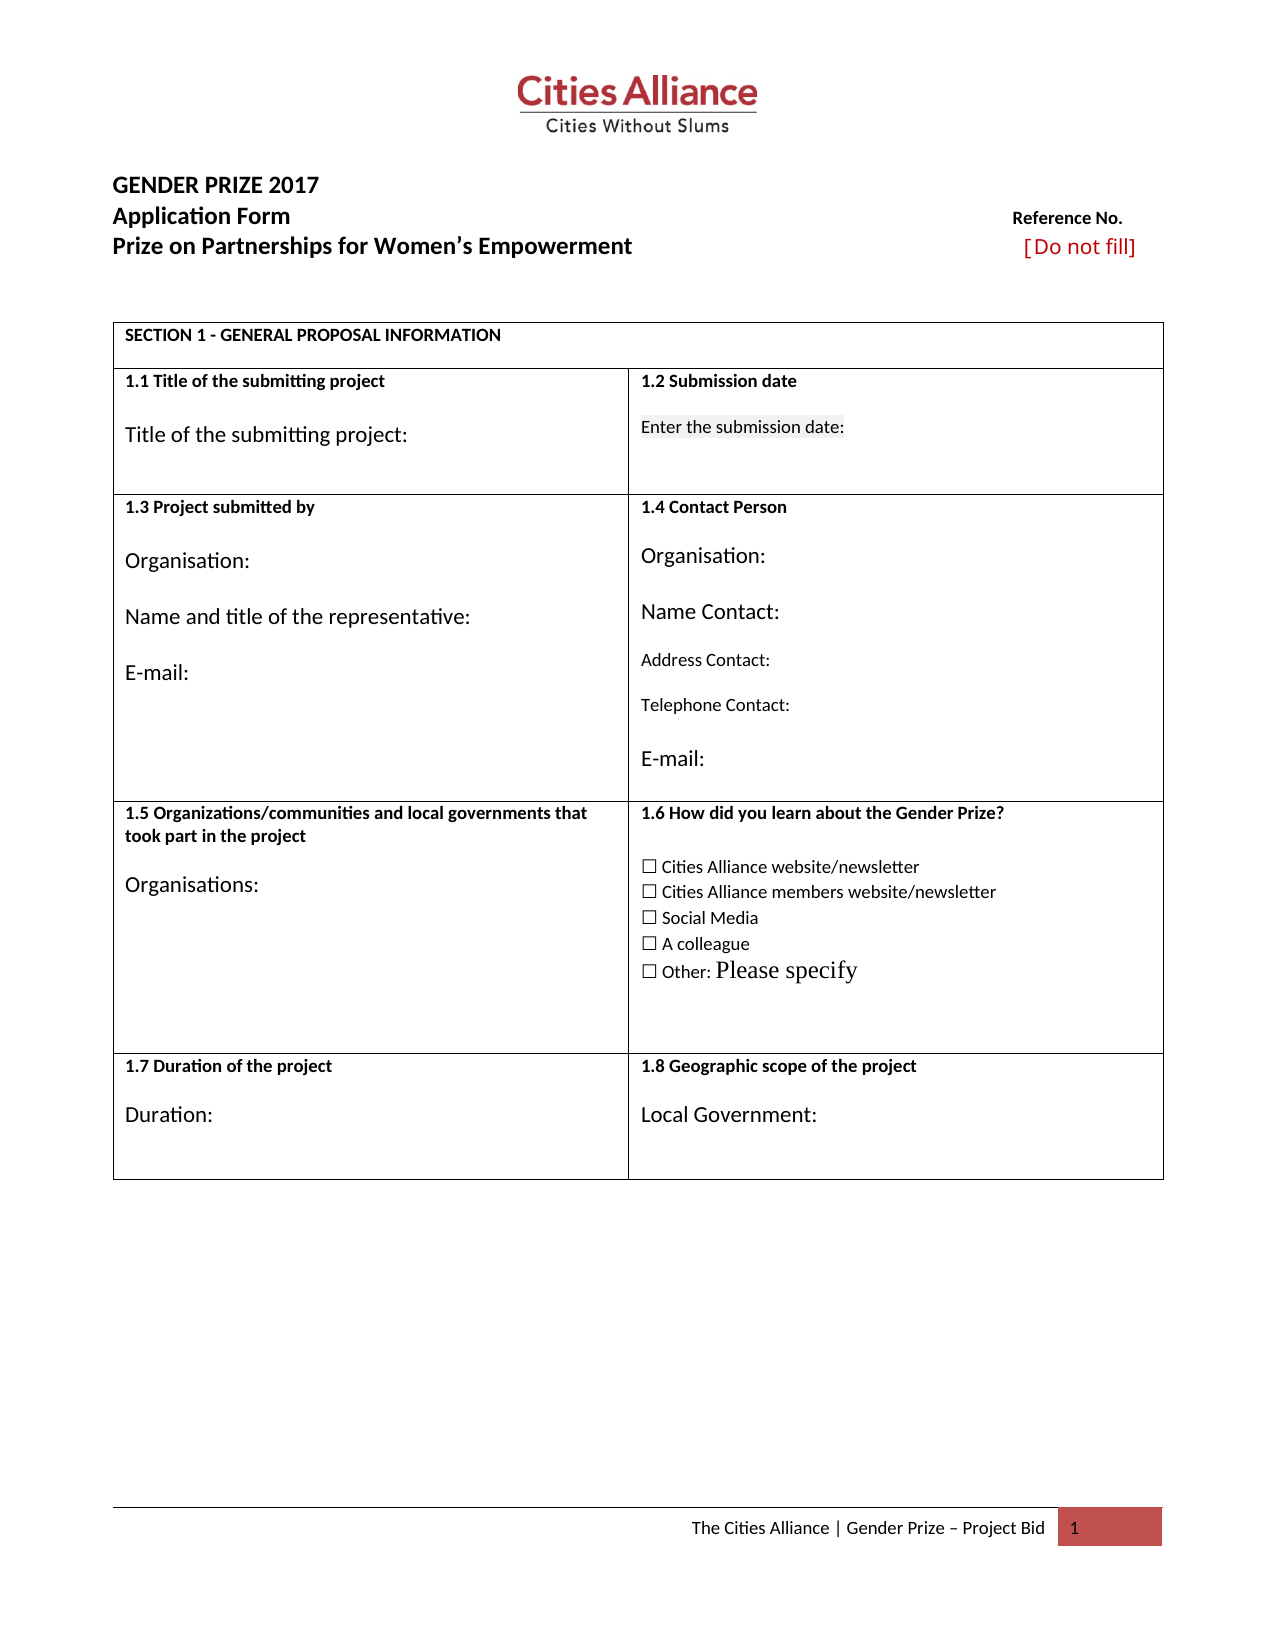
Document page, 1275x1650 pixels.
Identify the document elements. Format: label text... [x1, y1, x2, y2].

table_cell 1.7 Duration of the project [114, 1054, 628, 1179]
table_cell 1.4 Contact Person Address Contact: Telephone Contact: [629, 495, 1163, 801]
table_cell 1.5 Organizations/communities and local governments that took part in the project [114, 802, 628, 1053]
table_cell 1.6 How did you learn about the Gender Prize? Cities Alliance website/newsletter Cities Alliance members website/newsletter Social Media A colleague Other: [629, 802, 1163, 1053]
table_cell 1.8 Geographic scope of the project [629, 1054, 1163, 1179]
table_cell 1.1 Title of the submitting project [114, 369, 628, 494]
table_header SECTION 1 - GENERAL PROPOSAL INFORMATION [114, 323, 1163, 368]
text Application Form Reference No. [112, 200, 1162, 230]
text GENDER PRIZE 2017 [112, 169, 1162, 200]
table_cell 1.3 Project submitted by [114, 495, 628, 801]
picture [517, 75, 758, 139]
text Prize on Partnerships for Women’s Empowerment [112, 230, 1162, 261]
table_cell 1.2 Submission date [629, 369, 1163, 494]
